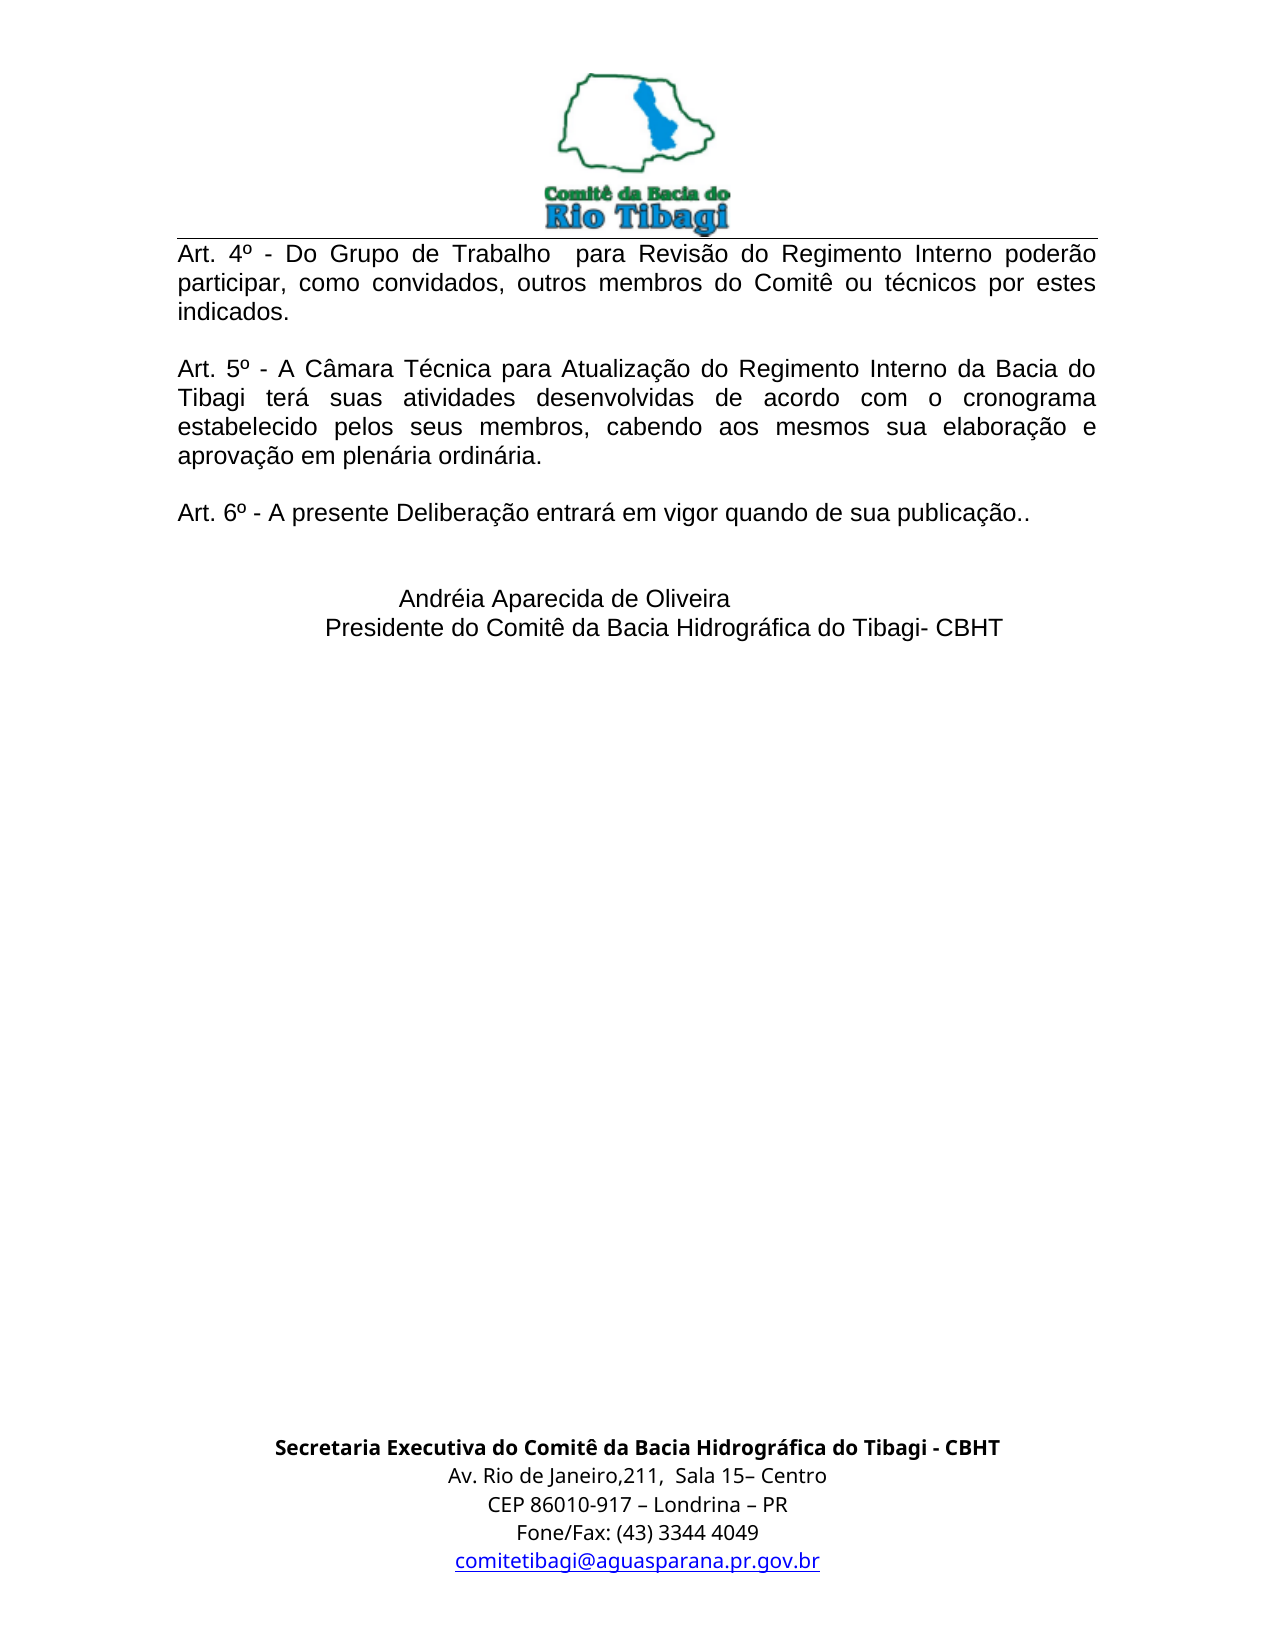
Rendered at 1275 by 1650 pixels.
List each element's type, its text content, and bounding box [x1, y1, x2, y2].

text Andréia Aparecida de Oliveira [177, 584, 1098, 613]
text Art. 6º - A presente Deliberação entrará em vigor quando de sua publicação.. [177, 498, 1098, 527]
text Art. 4º - Do Grupo de Trabalho para Revisão do Regimento Interno poderão participar, como convidados, outros membros do Comitê ou técnicos por estes indicados. [177, 239, 1098, 326]
text Presidente do Comitê da Bacia Hidrográfica do Tibagi- CBHT [177, 613, 1098, 642]
text Art. 5º - A Câmara Técnica para Atualização do Regimento Interno da Bacia do Tibagi terá suas atividades desenvolvidas de acordo com o cronograma estabelecido pelos seus membros, cabendo aos mesmos sua elaboração e aprovação em plenária ordinária. [177, 354, 1098, 469]
